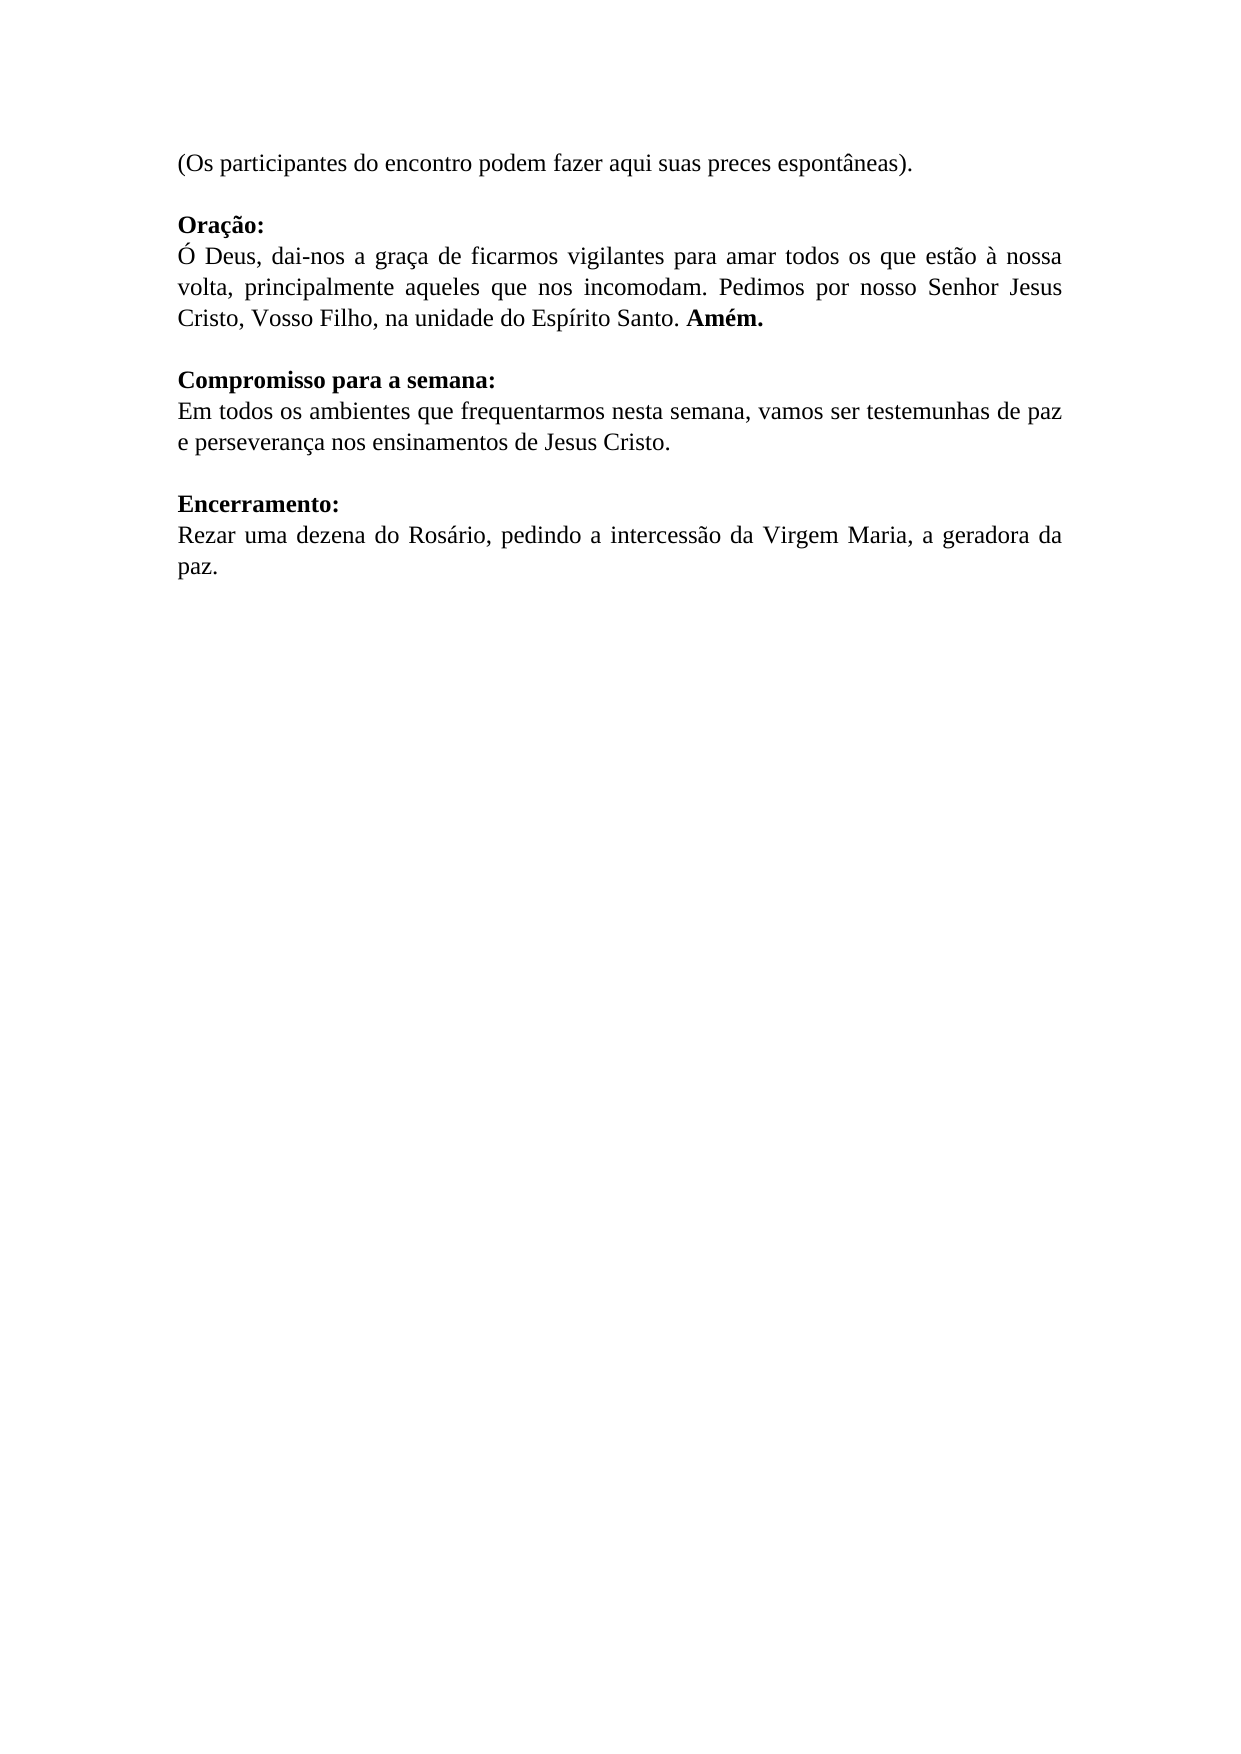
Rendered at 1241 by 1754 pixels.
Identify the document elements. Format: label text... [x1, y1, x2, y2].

text Rezar uma dezena do Rosário, pedindo a intercessão da Virgem Maria, a geradora da paz. [177, 520, 1063, 580]
text Oração: Ó Deus, dai-nos a graça de ficarmos vigilantes para amar todos os que estão à nossa volta, principalmente aqueles que nos incomodam. Pedimos por nosso Senhor Jesus Cristo, Vosso Filho, na unidade do Espírito Santo. Amém. [177, 210, 1063, 332]
text (Os participantes do encontro podem fazer aqui suas preces espontâneas). [177, 148, 1063, 176]
text Encerramento: [177, 489, 1063, 518]
text Em todos os ambientes que frequentarmos nesta semana, vamos ser testemunhas de paz e perseverança nos ensinamentos de Jesus Cristo. [177, 396, 1063, 456]
text Compromisso para a semana: [177, 365, 1063, 394]
